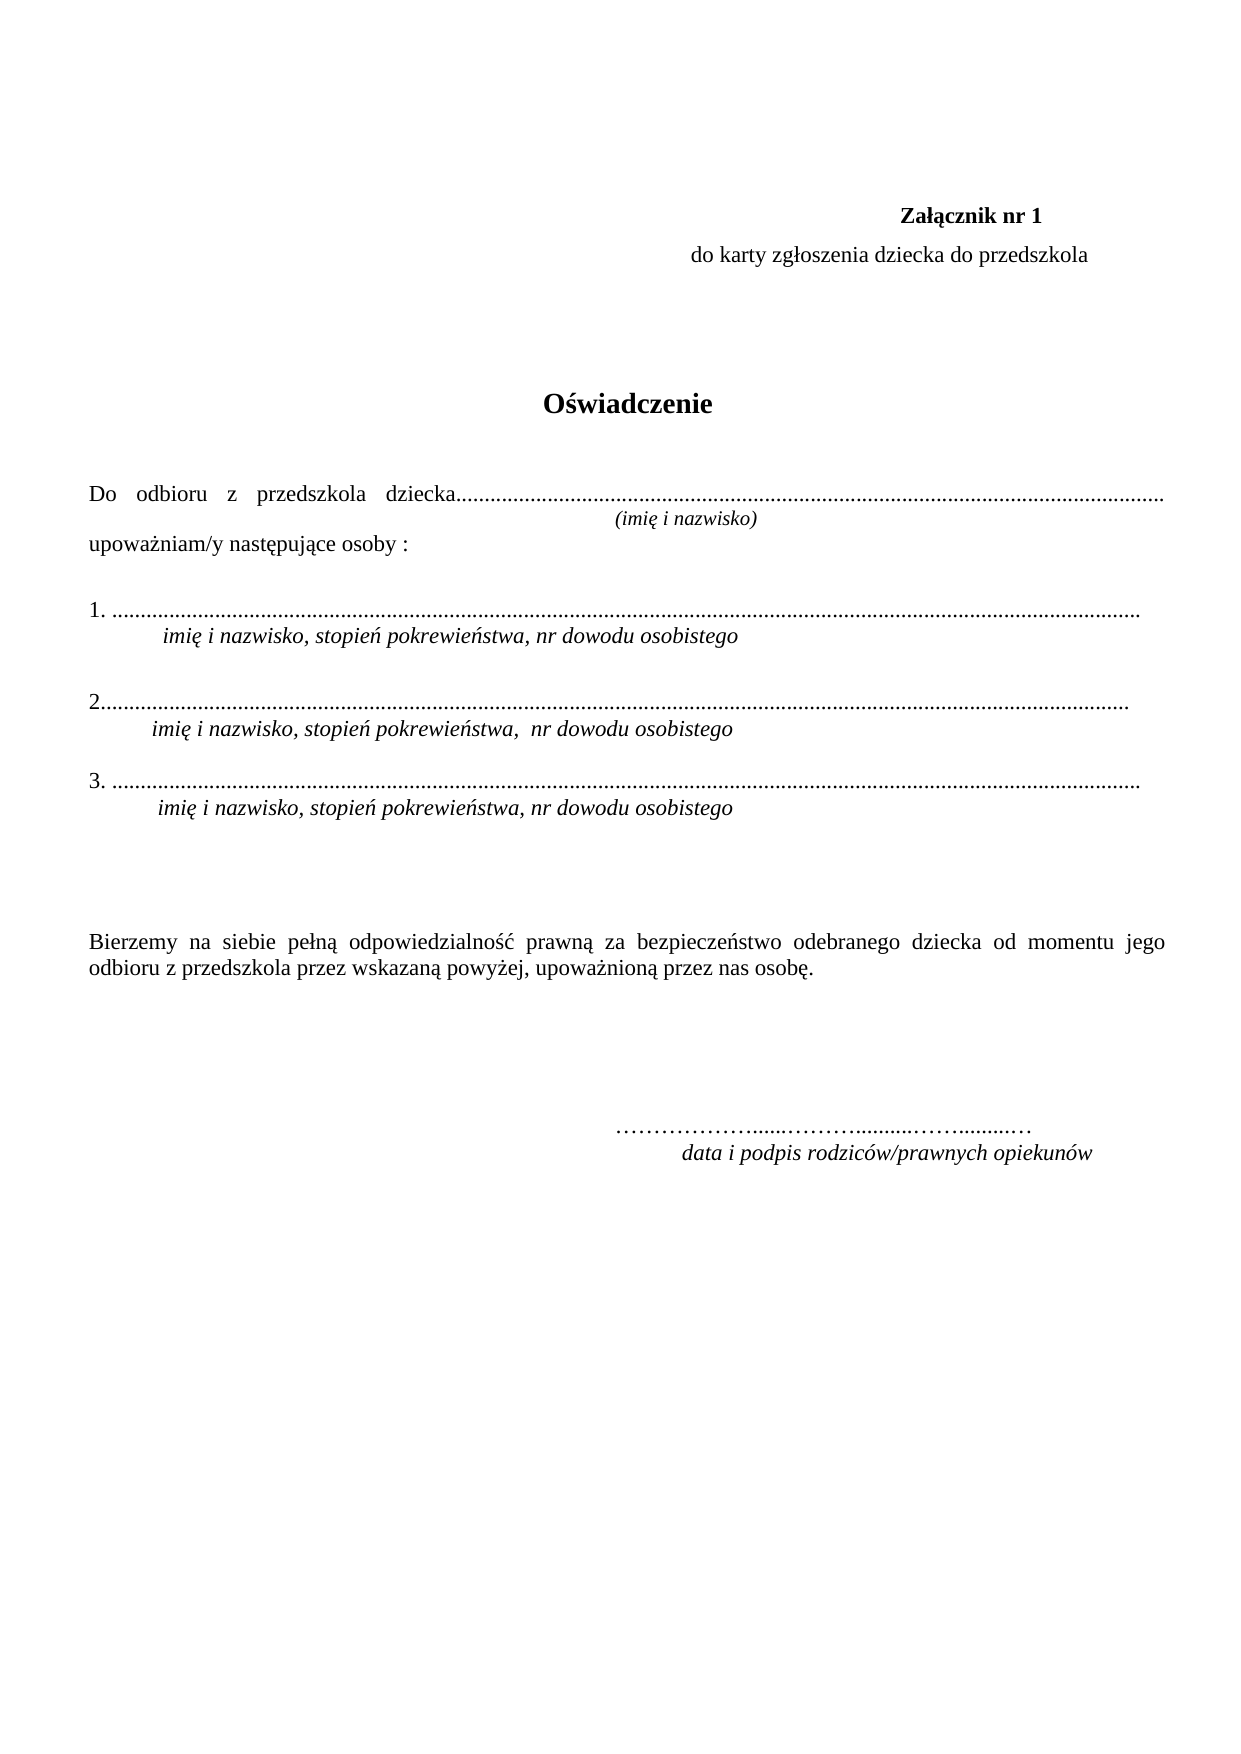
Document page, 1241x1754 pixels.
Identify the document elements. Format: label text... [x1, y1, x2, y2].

text 3. .................................................................................................................................................................................... [89, 767, 1167, 794]
text data i podpis rodziców/prawnych opiekunów [89, 1139, 1167, 1165]
text Oświadczenie [89, 386, 1167, 420]
text imię i nazwisko, stopień pokrewieństwa, nr dowodu osobistego [89, 715, 1167, 741]
text Do odbioru z przedszkola dziecka............................................................................................................................ (imię i nazwisko) [89, 480, 1167, 530]
text imię i nazwisko, stopień pokrewieństwa, nr dowodu osobistego [89, 794, 1167, 820]
text 1. .................................................................................................................................................................................... [89, 596, 1167, 622]
text ………………......………..........…….........… [89, 1086, 1167, 1139]
text upoważniam/y następujące osoby : [89, 530, 1167, 557]
text imię i nazwisko, stopień pokrewieństwa, nr dowodu osobistego [89, 622, 1167, 649]
subtitle do karty zgłoszenia dziecka do przedszkola [605, 242, 1167, 268]
text 2.................................................................................................................................................................................... [89, 688, 1167, 715]
text Bierzemy na siebie pełną odpowiedzialność prawną za bezpieczeństwo odebranego dziecka od momentu jego odbioru z przedszkola przez wskazaną powyżej, upoważnioną przez nas osobę. [89, 928, 1167, 981]
subtitle Załącznik nr 1 [900, 202, 1167, 228]
